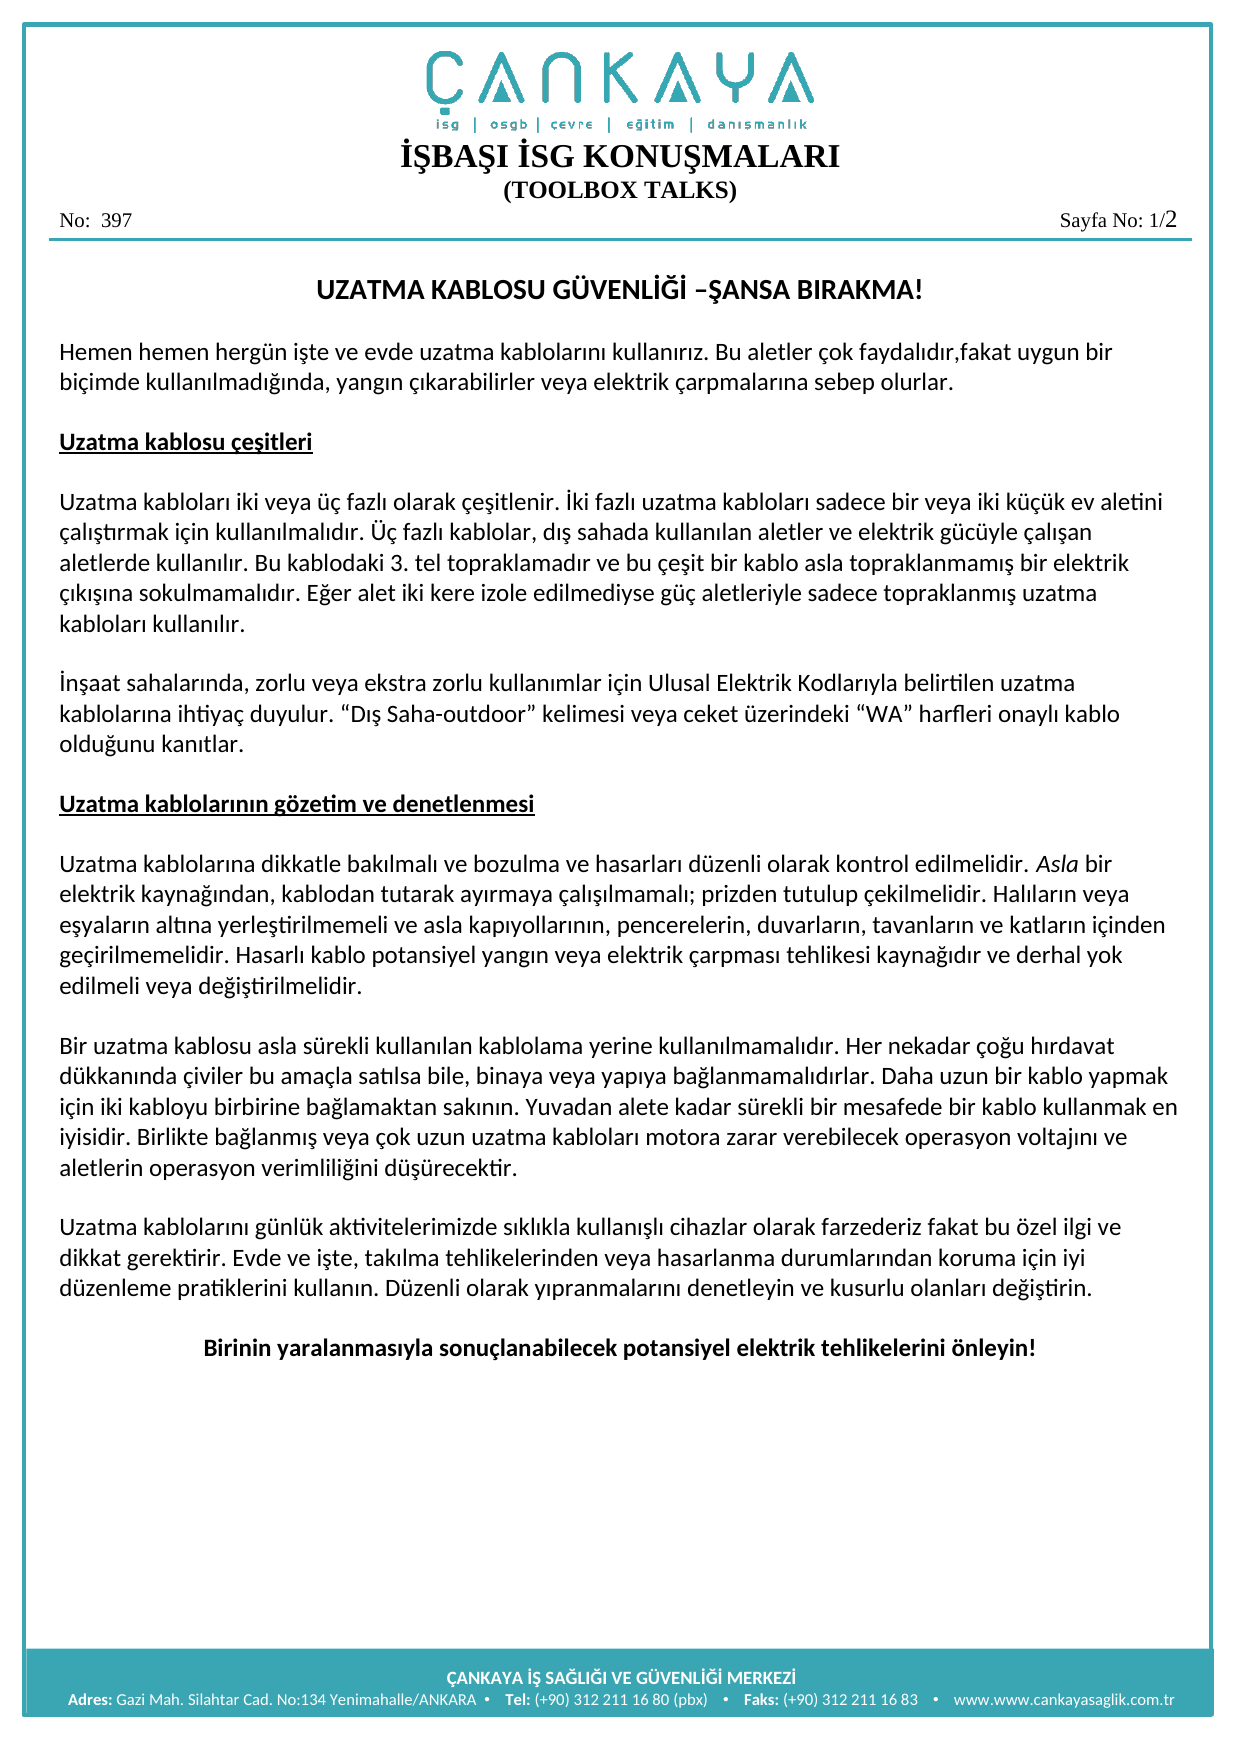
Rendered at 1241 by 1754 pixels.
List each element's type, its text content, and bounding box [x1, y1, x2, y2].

text Uzatma kablolarını günlük aktivitelerimizde sıklıkla kullanışlı cihazlar olarak farzederiz fakat bu özel ilgi ve dikkat gerektirir. Evde ve işte, takılma tehlikelerinden veya hasarlanma durumlarından koruma için iyi düzenleme pratiklerini kullanın. Düzenli olarak yıpranmalarını denetleyin ve kusurlu olanları değiştirin. [59, 1212, 1181, 1303]
text Birinin yaralanmasıyla sonuçlanabilecek potansiyel elektrik tehlikelerini önleyin! [59, 1332, 1181, 1363]
text UZATMA KABLOSU GÜVENLİĞİ –ŞANSA BIRAKMA! [59, 271, 1181, 307]
text Uzatma kabloları iki veya üç fazlı olarak çeşitlenir. İki fazlı uzatma kabloları sadece bir veya iki küçük ev aletini çalıştırmak için kullanılmalıdır. Üç fazlı kablolar, dış sahada kullanılan aletler ve elektrik gücüyle çalışan aletlerde kullanılır. Bu kablodaki 3. tel topraklamadır ve bu çeşit bir kablo asla topraklanmamış bir elektrik çıkışına sokulmamalıdır. Eğer alet iki kere izole edilmediyse güç aletleriyle sadece topraklanmış uzatma kabloları kullanılır. [59, 486, 1181, 638]
text Uzatma kablosu çeşitleri [59, 426, 1181, 457]
text İnşaat sahalarında, zorlu veya ekstra zorlu kullanımlar için Ulusal Elektrik Kodlarıyla belirtilen uzatma kablolarına ihtiyaç duyulur. “Dış Saha-outdoor” kelimesi veya ceket üzerindeki “WA” harfleri onaylı kablo olduğunu kanıtlar. [59, 668, 1181, 759]
picture [426, 51, 814, 133]
text Uzatma kablolarının gözetim ve denetlenmesi [59, 788, 1181, 819]
text Hemen hemen hergün işte ve evde uzatma kablolarını kullanırız. Bu aletler çok faydalıdır,fakat uygun bir biçimde kullanılmadığında, yangın çıkarabilirler veya elektrik çarpmalarına sebep olurlar. [59, 336, 1181, 397]
text İŞBAŞI İSG KONUŞMALARI [59, 137, 1181, 175]
text (TOOLBOX TALKS) [59, 175, 1181, 204]
text No: 397 Sayfa No: 1/2 [59, 204, 1181, 232]
text Bir uzatma kablosu asla sürekli kullanılan kablolama yerine kullanılmamalıdır. Her nekadar çoğu hırdavat dükkanında çiviler bu amaçla satılsa bile, binaya veya yapıya bağlanmamalıdırlar. Daha uzun bir kablo yapmak için iki kabloyu birbirine bağlamaktan sakının. Yuvadan alete kadar sürekli bir mesafede bir kablo kullanmak en iyisidir. Birlikte bağlanmış veya çok uzun uzatma kabloları motora zarar verebilecek operasyon voltajını ve aletlerin operasyon verimliliğini düşürecektir. [59, 1030, 1181, 1182]
text Uzatma kablolarına dikkatle bakılmalı ve bozulma ve hasarları düzenli olarak kontrol edilmelidir. Asla bir elektrik kaynağından, kablodan tutarak ayırmaya çalışılmamalı; prizden tutulup çekilmelidir. Halıların veya eşyaların altına yerleştirilmemeli ve asla kapıyollarının, pencerelerin, duvarların, tavanların ve katların içinden geçirilmemelidir. Hasarlı kablo potansiyel yangın veya elektrik çarpması tehlikesi kaynağıdır ve derhal yok edilmeli veya değiştirilmelidir. [59, 848, 1181, 1001]
